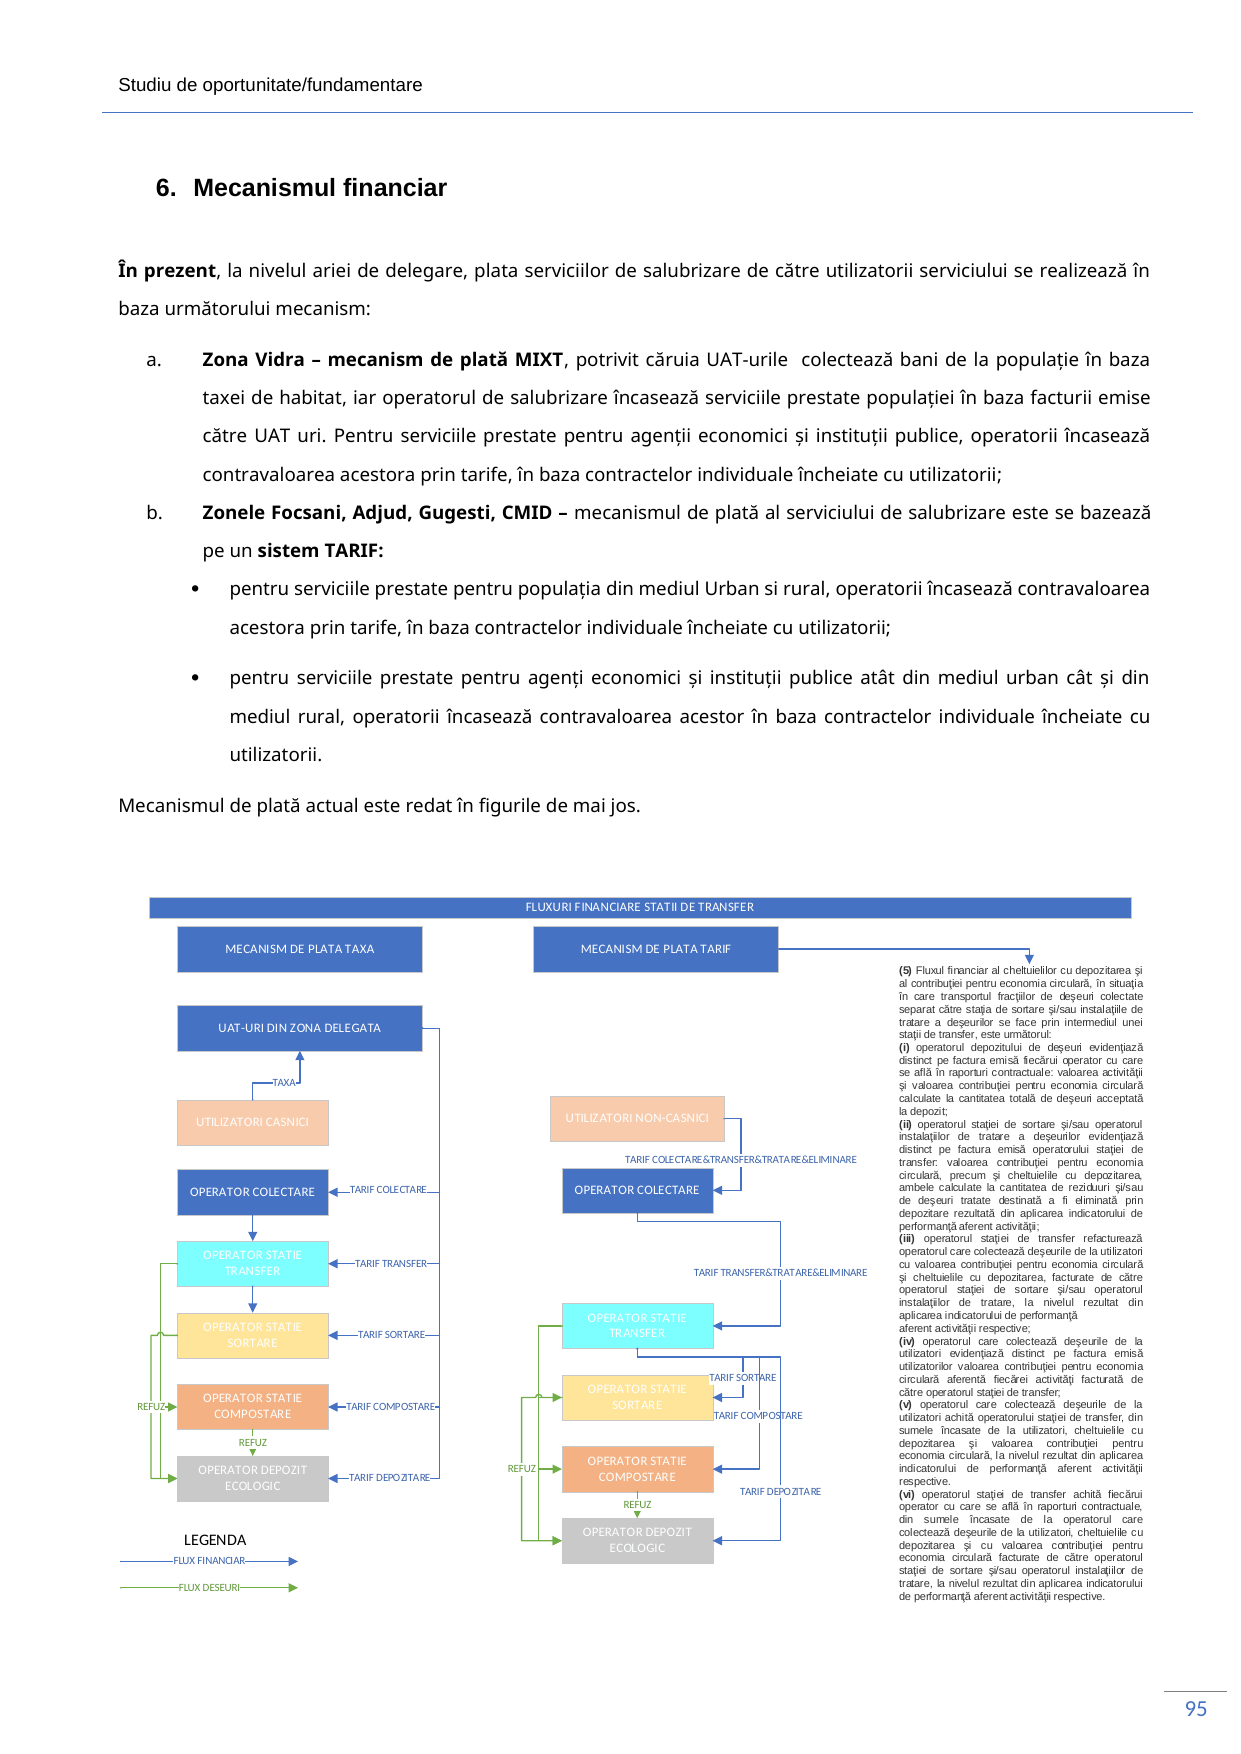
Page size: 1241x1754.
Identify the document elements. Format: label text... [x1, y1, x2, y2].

text Mecanismul de plată actual este redat în figurile de mai jos. [118, 792, 1152, 817]
list Zonele Focsani, Adjud, Gugesti, CMID – mecanismul de plată al serviciului de salubrizare este se bazează pe un sistem TARIF: [146, 499, 1152, 563]
list pentru serviciile prestate pentru agenți economici și instituții publice atât din mediul urban cât și din mediul rural, operatorii încasează contravaloarea acestor în baza contractelor individuale încheiate cu utilizatorii. [192, 665, 1152, 767]
list Zona Vidra – mecanism de plată MIXT, potrivit căruia UAT-urile colectează bani de la populație în baza taxei de habitat, iar operatorul de salubrizare încasează serviciile prestate populației în baza facturii emise către UAT uri. Pentru serviciile prestate pentru agenții economici și instituții publice, operatorii încasează contravaloarea acestora prin tarife, în baza contractelor individuale încheiate cu utilizatorii; [146, 346, 1152, 487]
subtitle Mecanismul financiar [156, 173, 1152, 202]
list pentru serviciile prestate pentru populația din mediul Urban si rural, operatorii încasează contravaloarea acestora prin tarife, în baza contractelor individuale încheiate cu utilizatorii; [192, 576, 1152, 639]
text În prezent, la nivelul ariei de delegare, plata serviciilor de salubrizare de către utilizatorii serviciului se realizează în baza următorului mecanism: [118, 257, 1152, 321]
